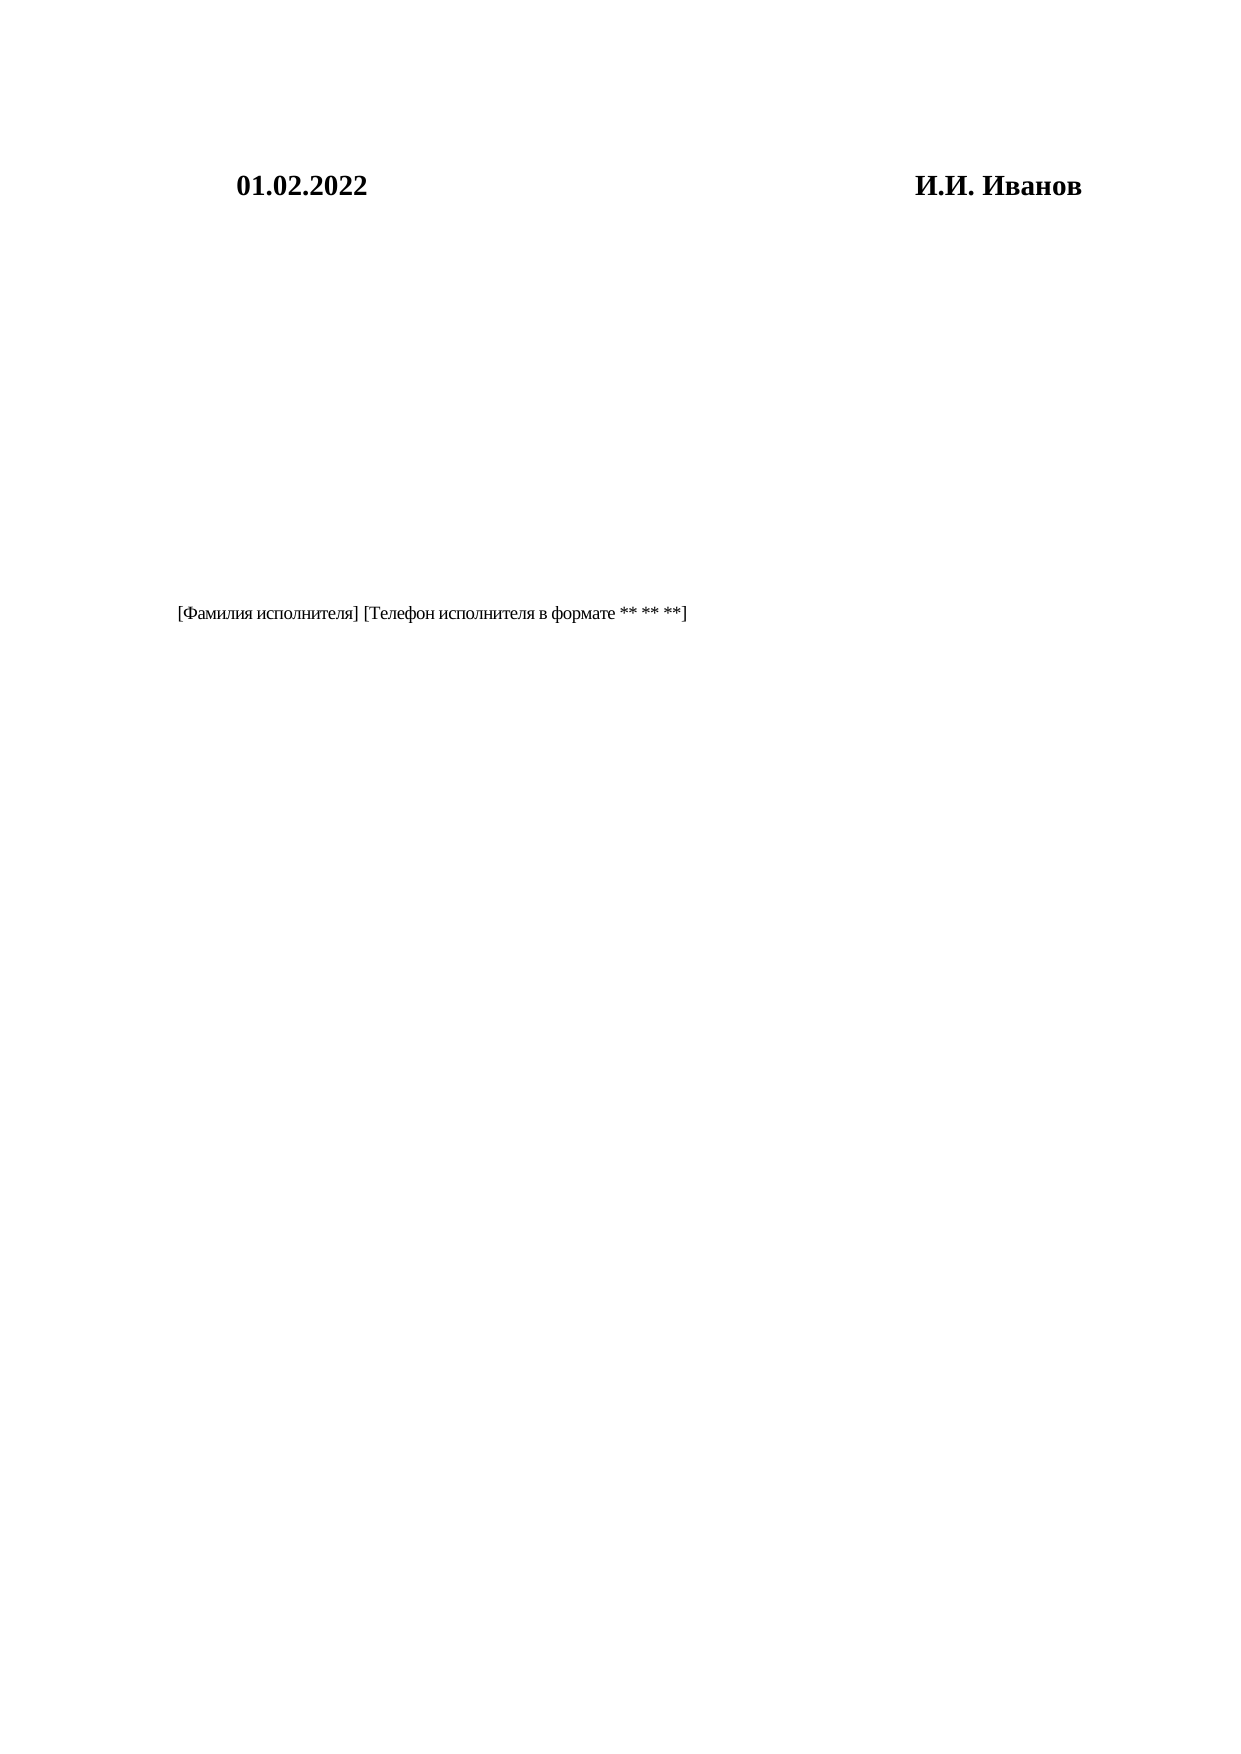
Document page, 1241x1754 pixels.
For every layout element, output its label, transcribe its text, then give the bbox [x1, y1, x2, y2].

text 01.02.2022 И.И. Иванов [236, 168, 1152, 202]
